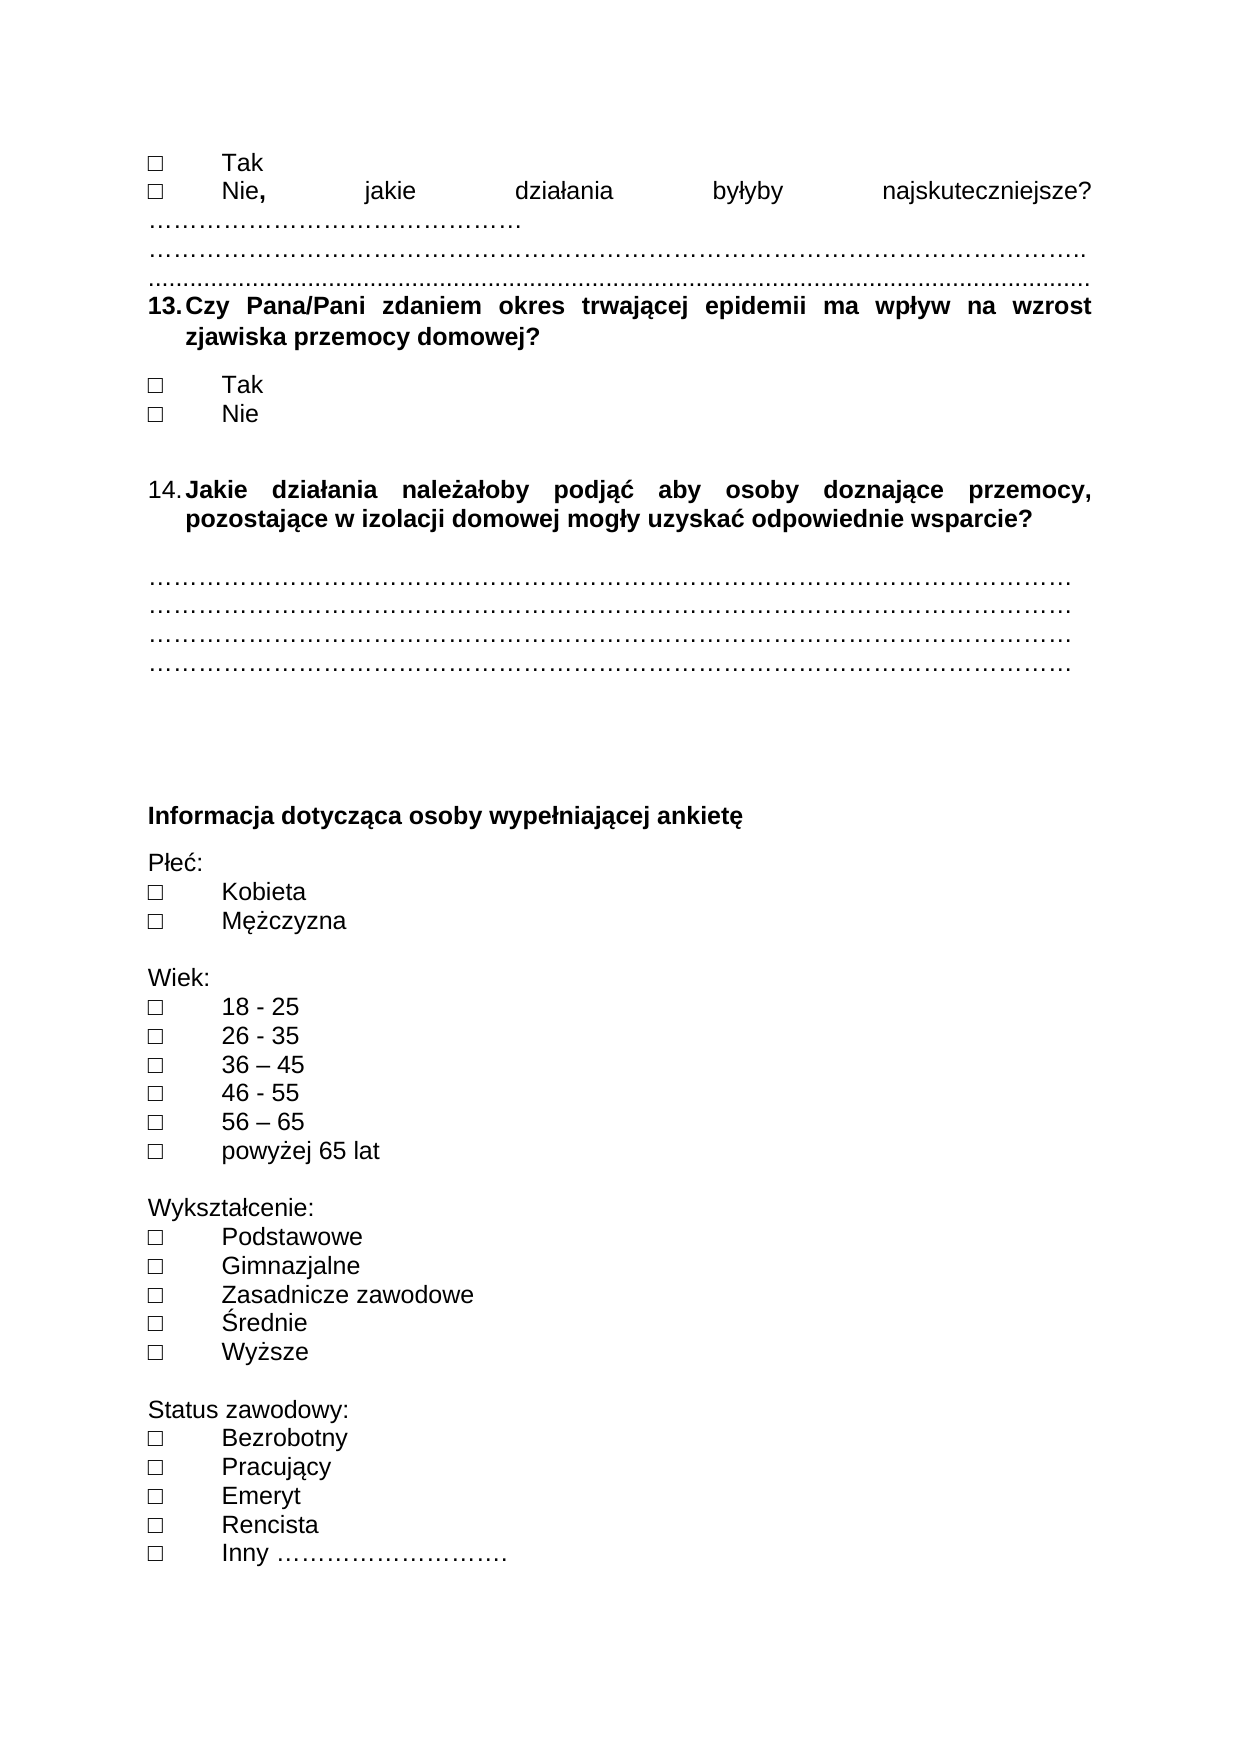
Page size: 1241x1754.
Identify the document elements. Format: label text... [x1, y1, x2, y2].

text □ Nie, jakie działania byłyby najskuteczniejsze?……………………………………… [148, 176, 1093, 234]
text □ Inny ………………………. [148, 1538, 1093, 1567]
text □ Wyższe [148, 1337, 1093, 1366]
text □ Tak [148, 148, 1093, 176]
text Status zawodowy: [148, 1395, 1093, 1423]
text □ Podstawowe [148, 1222, 1093, 1251]
text □ 18 - 25 [148, 992, 1093, 1021]
text □ Gimnazjalne [148, 1251, 1093, 1280]
text Wykształcenie: [148, 1193, 1093, 1222]
text □ powyżej 65 lat [148, 1136, 1093, 1165]
text □ 46 - 55 [148, 1078, 1093, 1107]
text □ Kobieta [148, 877, 1093, 906]
text Wiek: [148, 963, 1093, 992]
list Jakie działania należałoby podjąć aby osoby doznające przemocy, pozostające w izolacji domowej mogły uzyskać odpowiednie wsparcie? [148, 475, 1093, 533]
list Czy Pana/Pani zdaniem okres trwającej epidemii ma wpływ na wzrost zjawiska przemocy domowej? [148, 291, 1093, 351]
text □ 36 – 45 [148, 1050, 1093, 1078]
text □ 26 - 35 [148, 1021, 1093, 1050]
text □ Średnie [148, 1308, 1093, 1337]
text □ Bezrobotny [148, 1423, 1093, 1452]
text □ Mężczyzna [148, 906, 1093, 935]
text Informacja dotycząca osoby wypełniającej ankietę [148, 801, 1093, 829]
text Płeć: [148, 848, 1093, 877]
text □ 56 – 65 [148, 1107, 1093, 1136]
text □ Zasadnicze zawodowe [148, 1280, 1093, 1308]
text □ Pracujący [148, 1452, 1093, 1481]
text □ Rencista [148, 1510, 1093, 1538]
text □ Tak [148, 370, 1093, 399]
text □ Nie [148, 399, 1093, 428]
text □ Emeryt [148, 1481, 1093, 1510]
text ………………………………………………………………………………………………………………………………………………………………………………………………………………………………………………………………………………………………………………………………………………………………………………………………………… [148, 562, 1093, 677]
text ………………………………………………………………………………………………….......................................................................................................................................... [148, 234, 1093, 291]
